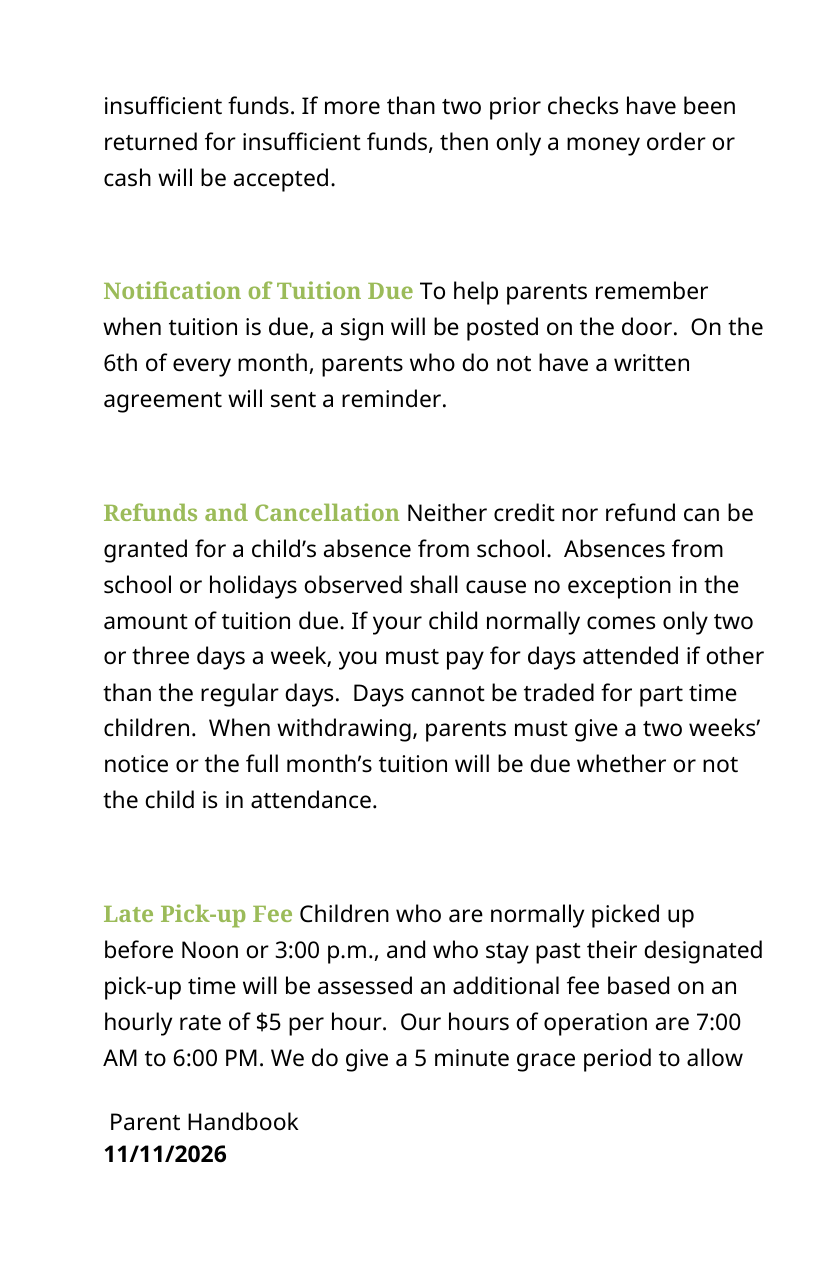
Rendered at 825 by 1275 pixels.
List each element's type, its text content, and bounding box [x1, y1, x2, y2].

text Refunds and Cancellation Neither credit nor refund can be granted for a child’s absence from school. Absences from school or holidays observed shall cause no exception in the amount of tuition due. If your child normally comes only two or three days a week, you must pay for days attended if other than the regular days. Days cannot be traded for part time children. When withdrawing, parents must give a two weeks’ notice or the full month’s tuition will be due whether or not the child is in attendance. [103, 497, 769, 816]
text Notification of Tuition Due To help parents remember when tuition is due, a sign will be posted on the door. On the 6th of every month, parents who do not have a written agreement will sent a reminder. [103, 275, 769, 414]
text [103, 90, 769, 193]
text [103, 898, 769, 1073]
